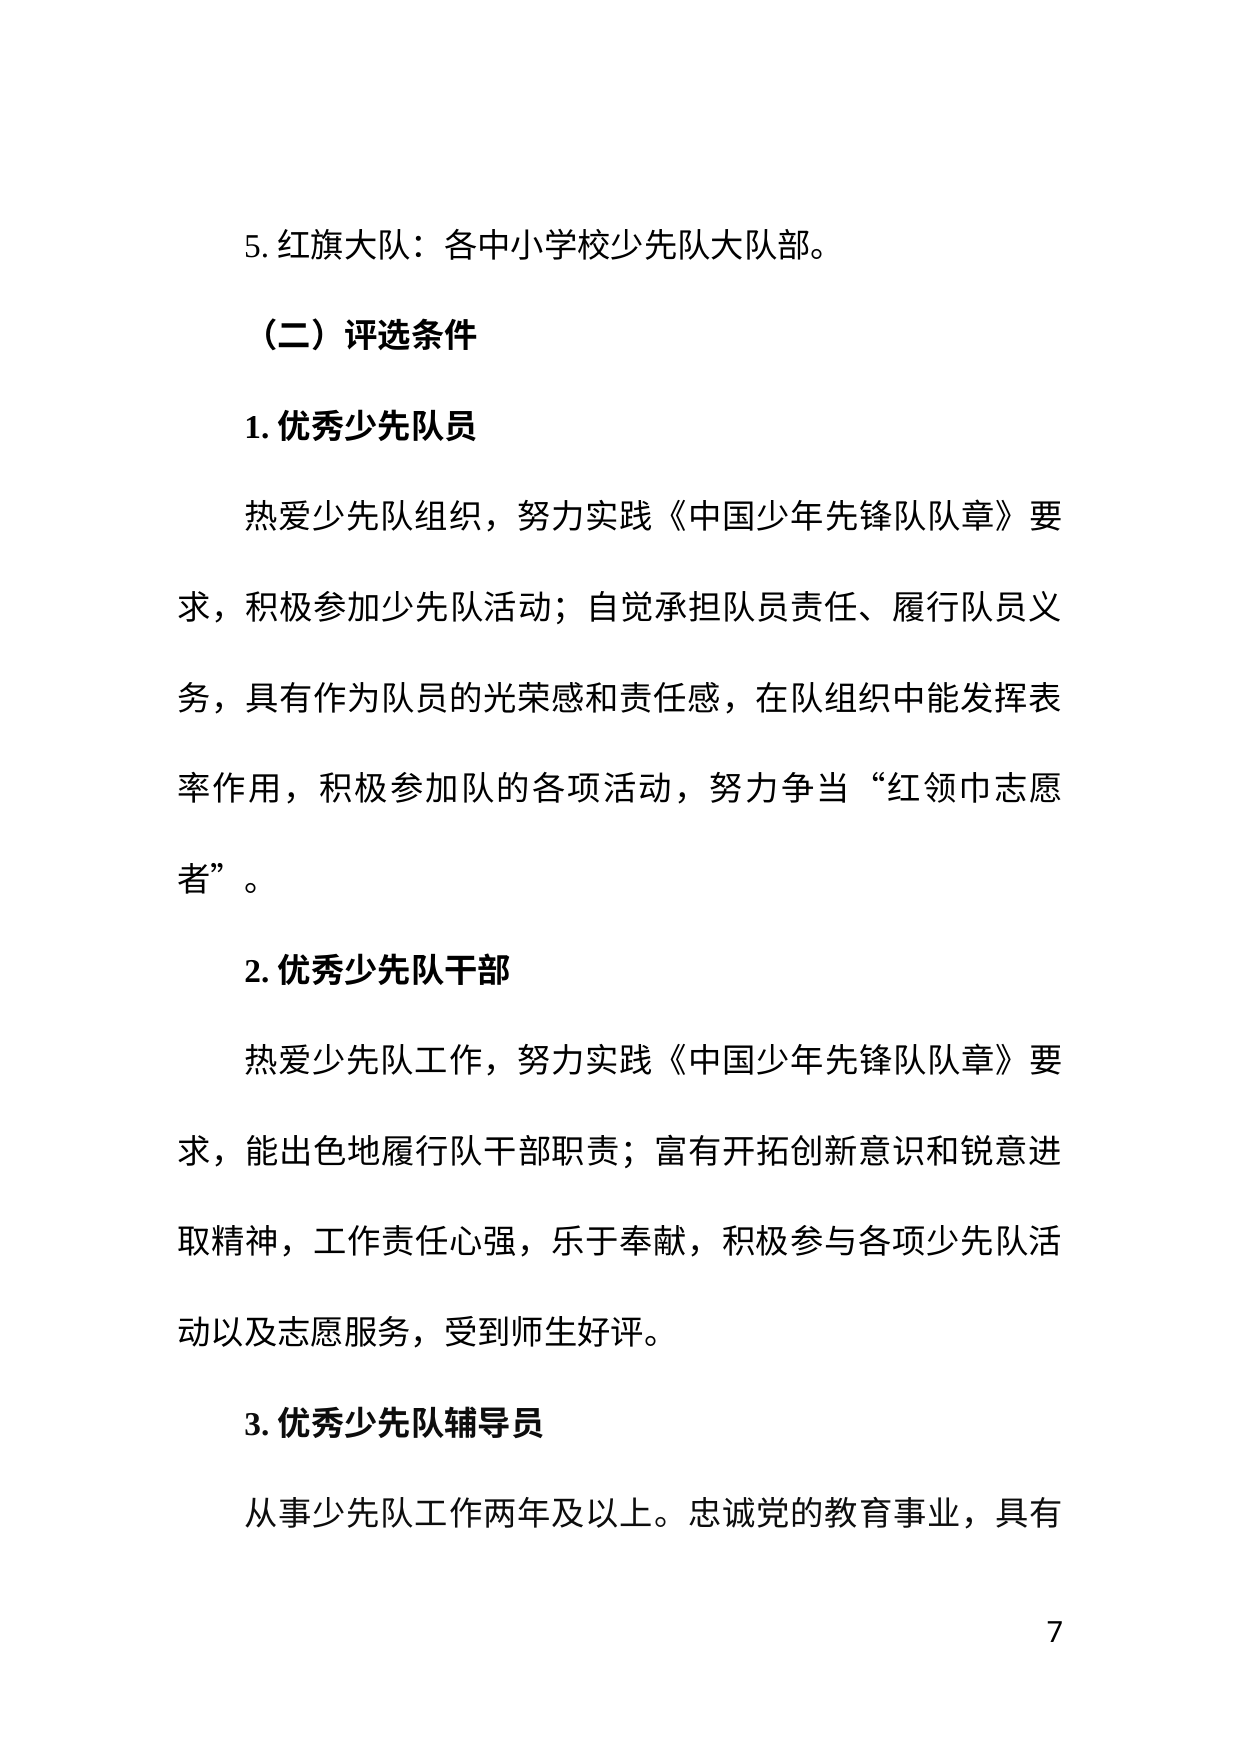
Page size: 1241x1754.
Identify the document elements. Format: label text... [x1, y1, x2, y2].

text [177, 1466, 1063, 1557]
text 3. 优秀少先队辅导员 [177, 1375, 1063, 1466]
text 热爱少先队工作，努力实践《中国少年先锋队队章》要求，能出色地履行队干部职责；富有开拓创新意识和锐意进取精神，工作责任心强，乐于奉献，积极参与各项少先队活动以及志愿服务，受到师生好评。 [177, 1013, 1063, 1375]
text 热爱少先队组织，努力实践《中国少年先锋队队章》要求，积极参加少先队活动；自觉承担队员责任、履行队员义务，具有作为队员的光荣感和责任感，在队组织中能发挥表率作用，积极参加队的各项活动，努力争当“红领巾志愿者”。 [177, 469, 1063, 922]
text 2. 优秀少先队干部 [177, 922, 1063, 1013]
text 5. 红旗大队：各中小学校少先队大队部。 [177, 197, 1063, 288]
text （二）评选条件 [177, 288, 1063, 378]
text 1. 优秀少先队员 [177, 378, 1063, 469]
